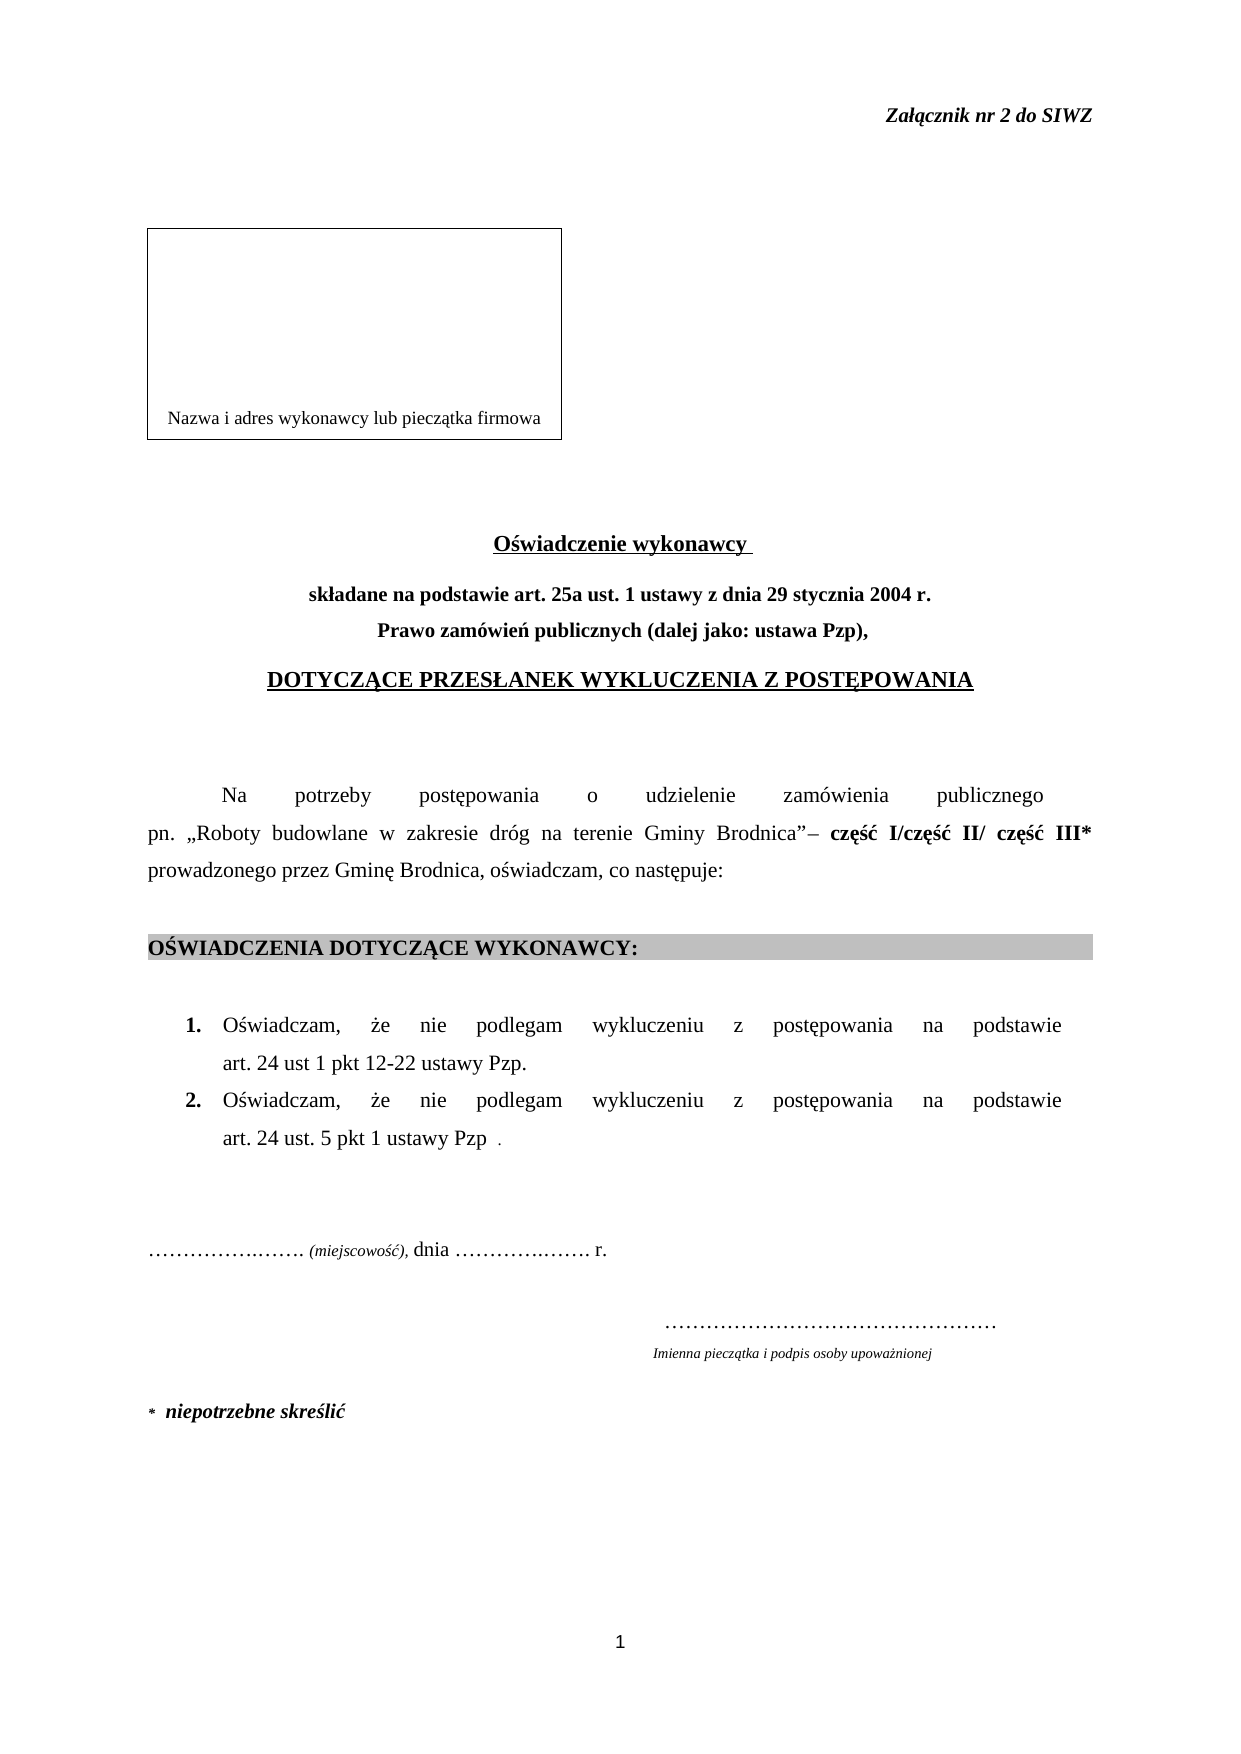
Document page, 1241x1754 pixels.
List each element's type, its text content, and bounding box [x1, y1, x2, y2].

text Załącznik nr 2 do SIWZ [694, 103, 1093, 127]
text Na potrzeby postępowania o udzielenie zamówienia publicznego pn. „Roboty budowlane w zakresie dróg na terenie Gminy Brodnica”– część I/część II/ część III* prowadzonego przez Gminę Brodnica, oświadczam, co następuje: [148, 782, 1093, 882]
list Oświadczam, że nie podlegam wykluczeniu z postępowania na podstawie art. 24 ust. 5 pkt 1 ustawy Pzp . [185, 1087, 1093, 1151]
text DOTYCZĄCE PRZESŁANEK WYKLUCZENIA Z POSTĘPOWANIA [148, 667, 1093, 693]
table_header Nazwa i adres wykonawcy lub pieczątka firmowa [148, 229, 561, 439]
text składane na podstawie art. 25a ust. 1 ustawy z dnia 29 stycznia 2004 r. [148, 582, 1093, 606]
text Imienna pieczątka i podpis osoby upoważnionej [148, 1345, 1093, 1362]
text Prawo zamówień publicznych (dalej jako: ustawa Pzp), [148, 618, 1093, 642]
text …………….……. (miejscowość), dnia ………….……. r. [148, 1237, 1093, 1261]
text Oświadczenie wykonawcy [148, 530, 1093, 556]
list Oświadczam, że nie podlegam wykluczeniu z postępowania na podstawie art. 24 ust 1 pkt 12-22 ustawy Pzp. [185, 1012, 1093, 1075]
text ………………………………………… [148, 1309, 1093, 1333]
text OŚWIADCZENIA DOTYCZĄCE WYKONAWCY: [148, 934, 1093, 960]
text * niepotrzebne skreślić [148, 1399, 1093, 1423]
